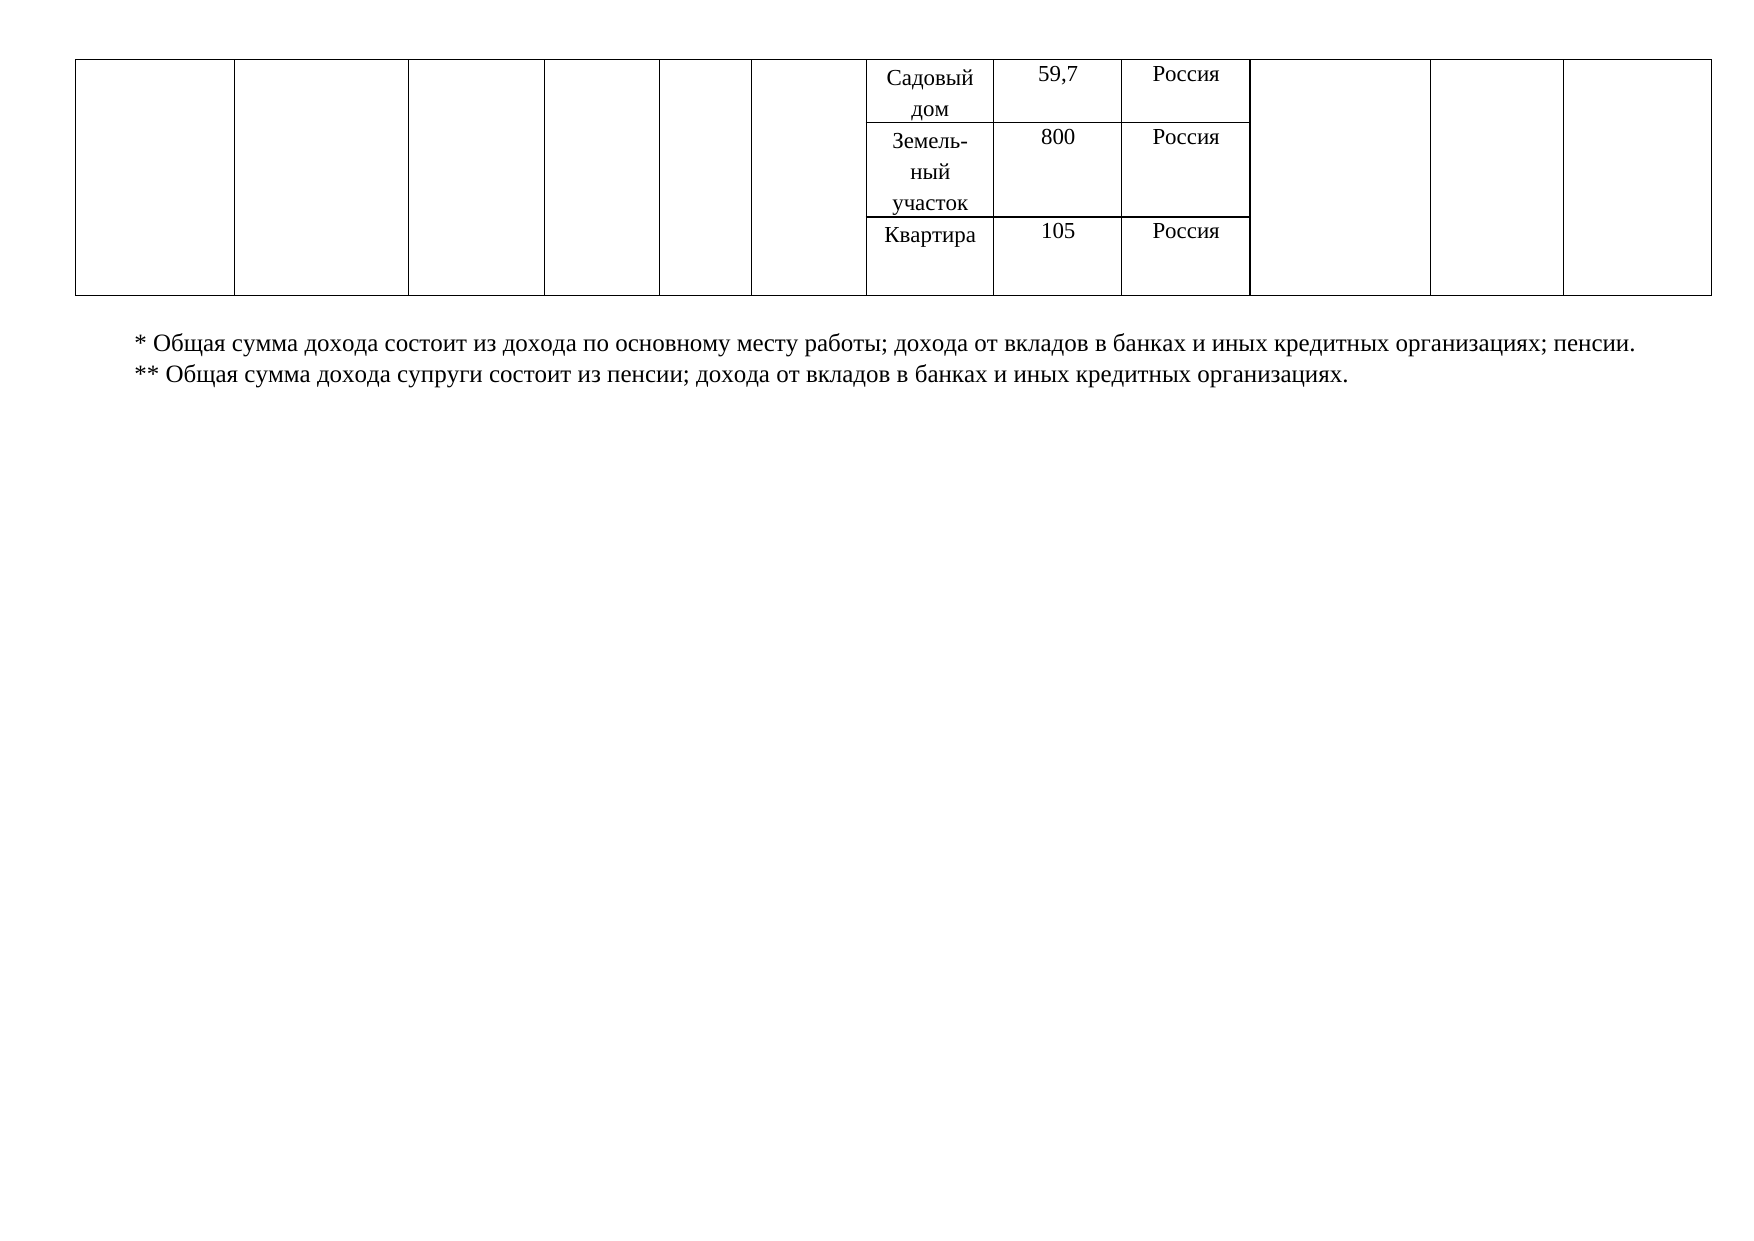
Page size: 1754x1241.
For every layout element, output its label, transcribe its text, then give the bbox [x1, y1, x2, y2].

table_cell Россия [1122, 218, 1249, 295]
list ** Общая сумма дохода супруги состоит из пенсии; дохода от вкладов в банках и иных кредитных организациях. [134, 358, 1679, 389]
table_cell Земель-ный участок [867, 123, 993, 216]
table_cell 105 [994, 218, 1121, 295]
table_cell Россия [1122, 60, 1249, 122]
table_cell Россия [1122, 123, 1249, 216]
table_cell 800 [994, 123, 1121, 216]
table_cell 59,7 [994, 60, 1121, 122]
table_cell Квартира [867, 218, 993, 295]
table_cell Садовый дом [867, 60, 993, 122]
list * Общая сумма дохода состоит из дохода по основному месту работы; дохода от вкладов в банках и иных кредитных организациях; пенсии. [134, 327, 1679, 358]
